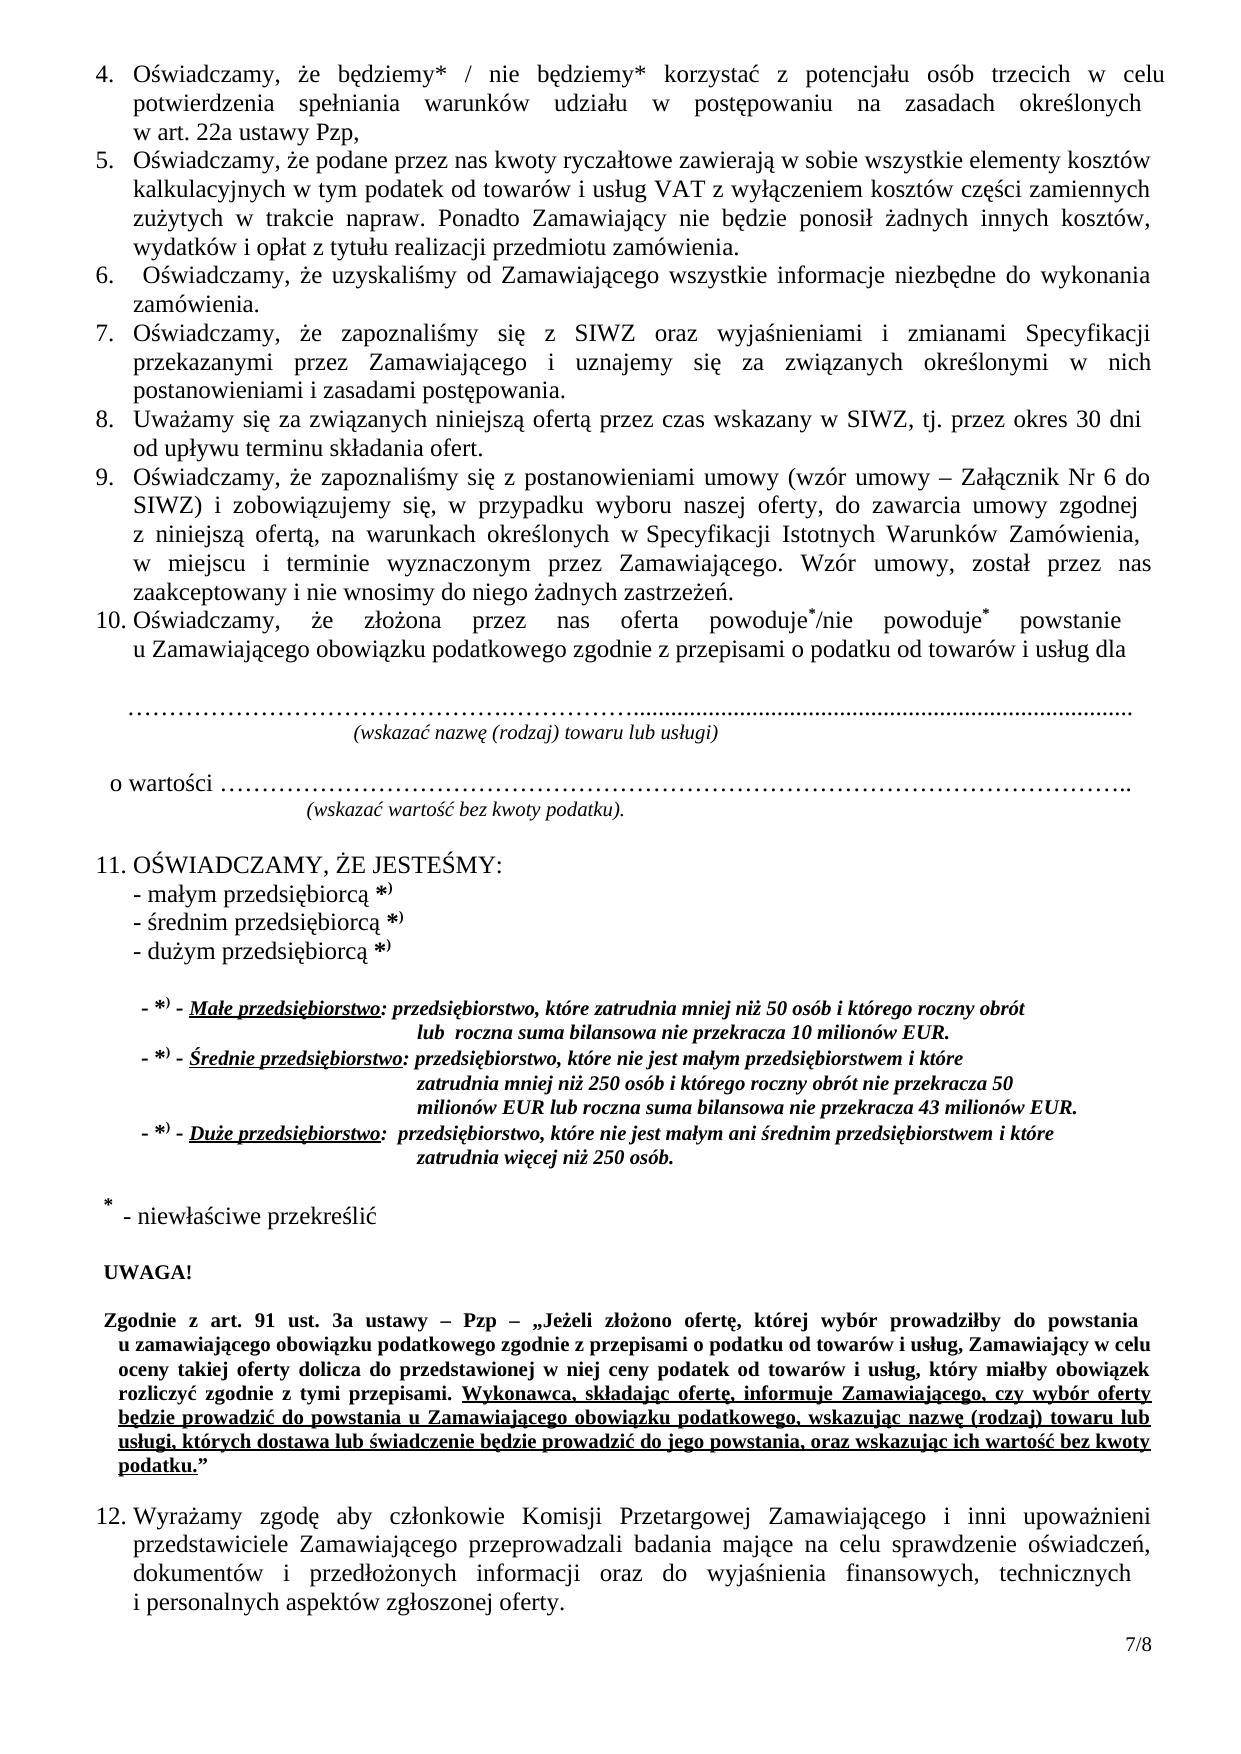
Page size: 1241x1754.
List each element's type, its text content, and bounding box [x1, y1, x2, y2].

list Oświadczamy, że uzyskaliśmy od Zamawiającego wszystkie informacje niezbędne do wykonania zamówienia. [95, 260, 1152, 318]
text (wskazać wartość bez kwoty podatku). [103, 797, 1152, 821]
text zatrudnia więcej niż 250 osób. [141, 1145, 1152, 1169]
list Oświadczamy, że zapoznaliśmy się z SIWZ oraz wyjaśnieniami i zmianami Specyfikacji przekazanymi przez Zamawiającego i uznajemy się za związanych określonymi w nich postanowieniami i zasadami postępowania. [95, 318, 1152, 404]
list Oświadczamy, że zapoznaliśmy się z postanowieniami umowy (wzór umowy – Załącznik Nr 6 do SIWZ) i zobowiązujemy się, w przypadku wyboru naszej oferty, do zawarcia umowy zgodnej z niniejszą ofertą, na warunkach określonych w Specyfikacji Istotnych Warunków Zamówienia, w miejscu i terminie wyznaczonym przez Zamawiającego. Wzór umowy, został przez nas zaakceptowany i nie wnosimy do niego żadnych zastrzeżeń. [95, 462, 1152, 605]
text * - niewłaściwe przekreślić [103, 1193, 1152, 1231]
text (wskazać nazwę (rodzaj) towaru lub usługi) [103, 720, 1152, 744]
text UWAGA! [103, 1260, 1152, 1284]
text - *) - Małe przedsiębiorstwo: przedsiębiorstwo, które zatrudnia mniej niż 50 osób i którego roczny obrót [141, 994, 1152, 1020]
text - średnim przedsiębiorcą *) [95, 907, 1152, 936]
text - *) - Duże przedsiębiorstwo: przedsiębiorstwo, które nie jest małym ani średnim przedsiębiorstwem i które [141, 1119, 1152, 1145]
text Zgodnie z art. 91 ust. 3a ustawy – Pzp – „Jeżeli złożono ofertę, której wybór prowadziłby do powstania u zamawiającego obowiązku podatkowego zgodnie z przepisami o podatku od towarów i usług, Zamawiający w celu oceny takiej oferty dolicza do przedstawionej w niej ceny podatek od towarów i usług, który miałby obowiązek rozliczyć zgodnie z tymi przepisami. Wykonawca, składając ofertę, informuje Zamawiającego, czy wybór oferty będzie prowadzić do powstania u Zamawiającego obowiązku podatkowego, wskazując nazwę (rodzaj) towaru lub usługi, których dostawa lub świadczenie będzie prowadzić do jego powstania, oraz wskazując ich wartość bez kwoty podatku.” [103, 1308, 1152, 1477]
list OŚWIADCZAMY, ŻE JESTEŚMY: [95, 850, 1152, 879]
text ……………………………………….……………................................................................................ [95, 692, 1152, 720]
text lub roczna suma bilansowa nie przekracza 10 milionów EUR. [141, 1020, 1152, 1044]
list Oświadczamy, że podane przez nas kwoty ryczałtowe zawierają w sobie wszystkie elementy kosztów kalkulacyjnych w tym podatek od towarów i usług VAT z wyłączeniem kosztów części zamiennych zużytych w trakcie napraw. Ponadto Zamawiający nie będzie ponosił żadnych innych kosztów, wydatków i opłat z tytułu realizacji przedmiotu zamówienia. [95, 145, 1152, 260]
text - małym przedsiębiorcą *) [95, 879, 1152, 907]
list Wyrażamy zgodę aby członkowie Komisji Przetargowej Zamawiającego i inni upoważnieni przedstawiciele Zamawiającego przeprowadzali badania mające na celu sprawdzenie oświadczeń, dokumentów i przedłożonych informacji oraz do wyjaśnienia finansowych, technicznych i personalnych aspektów zgłoszonej oferty. [95, 1501, 1152, 1616]
list Oświadczamy, że będziemy* / nie będziemy* korzystać z potencjału osób trzecich w celu potwierdzenia spełniania warunków udziału w postępowaniu na zasadach określonych w art. 22a ustawy Pzp, [95, 59, 1166, 145]
list Oświadczamy, że złożona przez nas oferta powoduje*/nie powoduje* powstanie u Zamawiającego obowiązku podatkowego zgodnie z przepisami o podatku od towarów i usług dla [95, 605, 1152, 663]
text - *) - Średnie przedsiębiorstwo: przedsiębiorstwo, które nie jest małym przedsiębiorstwem i które [141, 1044, 1152, 1071]
text milionów EUR lub roczna suma bilansowa nie przekracza 43 milionów EUR. [141, 1094, 1181, 1119]
text o wartości ……………………………………………………………………………………………….. [103, 768, 1152, 797]
text zatrudnia mniej niż 250 osób i którego roczny obrót nie przekracza 50 [141, 1071, 1152, 1094]
list Uważamy się za związanych niniejszą ofertą przez czas wskazany w SIWZ, tj. przez okres 30 dni od upływu terminu składania ofert. [95, 404, 1152, 462]
text - dużym przedsiębiorcą *) [95, 936, 1152, 965]
